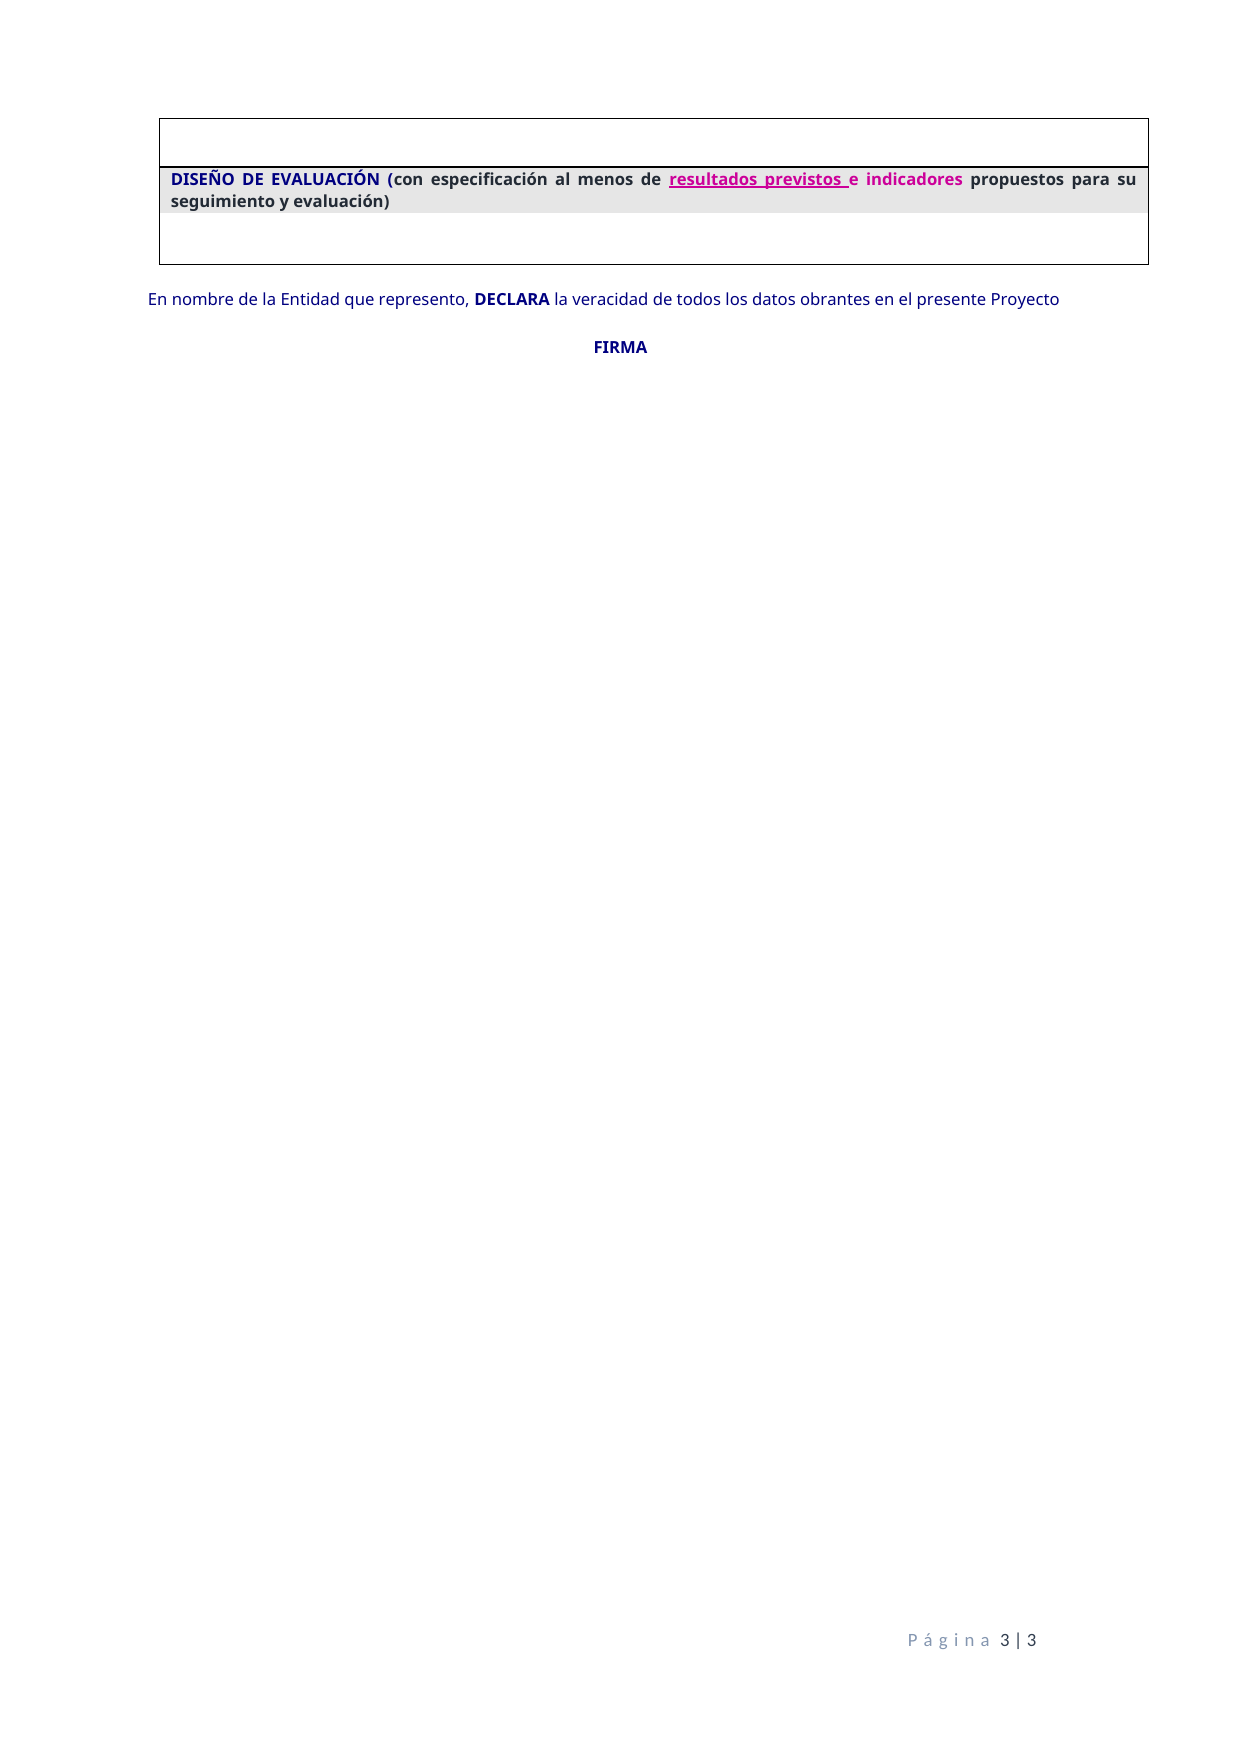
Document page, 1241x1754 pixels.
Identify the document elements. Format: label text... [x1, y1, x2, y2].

table_cell DISEÑO DE EVALUACIÓN (con especificación al menos de resultados previstos e indicadores propuestos para su seguimiento y evaluación) [160, 168, 1148, 213]
text En nombre de la Entidad que represento, DECLARA la veracidad de todos los datos obrantes en el presente Proyecto [148, 288, 1063, 311]
table_cell [160, 119, 1148, 166]
subtitle FIRMA [177, 336, 1063, 358]
table_cell [160, 213, 1148, 264]
